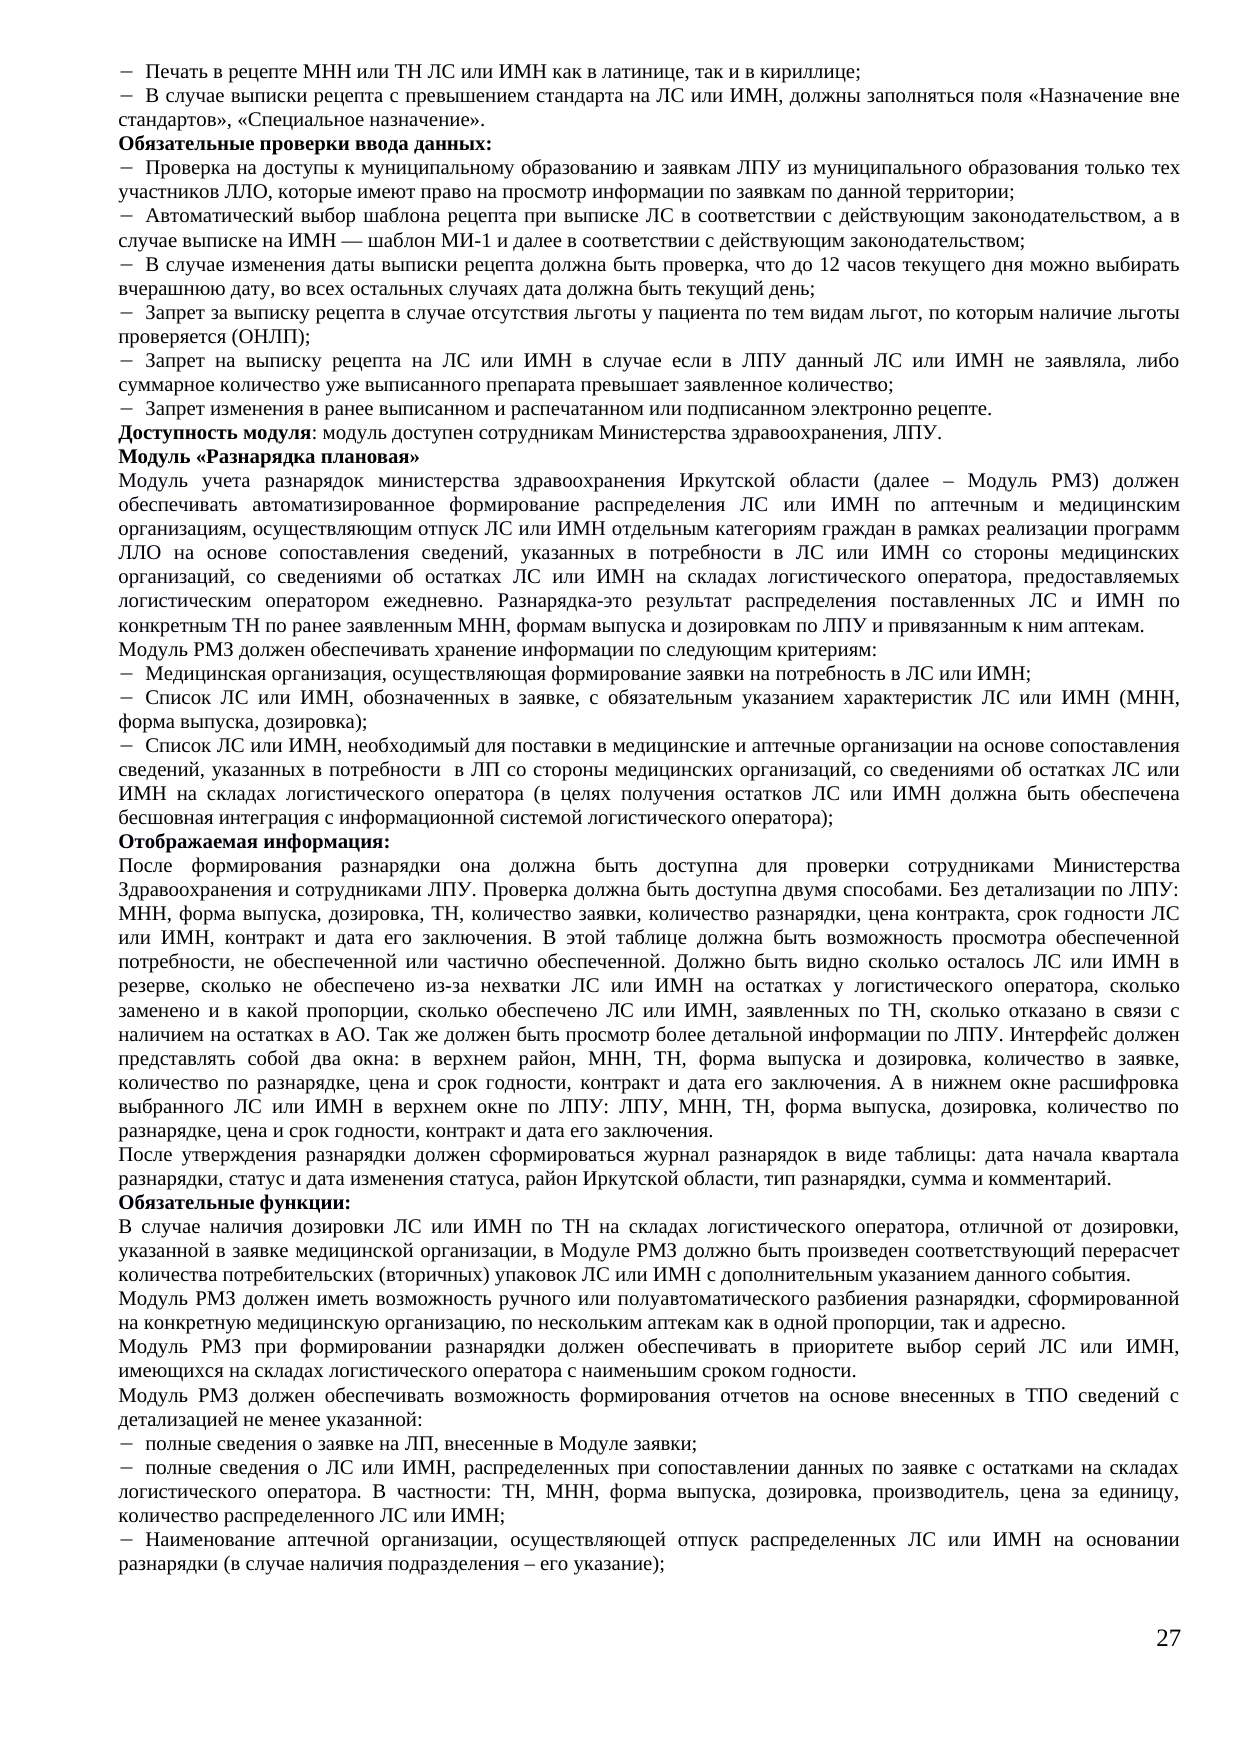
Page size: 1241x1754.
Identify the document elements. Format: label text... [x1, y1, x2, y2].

subtitle Модуль «Разнарядка плановая» [118, 444, 1181, 468]
list Проверка на доступы к муниципальному образованию и заявкам ЛПУ из муниципального образования только тех участников ЛЛО, которые имеют право на просмотр информации по заявкам по данной территории; [118, 155, 1181, 203]
list Модуль учета разнарядок министерства здравоохранения Иркутской области (далее – Модуль РМЗ) должен обеспечивать автоматизированное формирование распределения ЛС или ИМН по аптечным и медицинским организациям, осуществляющим отпуск ЛС или ИМН отдельным категориям граждан в рамках реализации программ ЛЛО на основе сопоставления сведений, указанных в потребности в ЛС или ИМН со стороны медицинских организаций, со сведениями об остатках ЛС или ИМН на складах логистического оператора, предоставляемых логистическим оператором ежедневно. Разнарядка-это результат распределения поставленных ЛС и ИМН по конкретным ТН по ранее заявленным МНН, формам выпуска и дозировкам по ЛПУ и привязанным к ним аптекам. [118, 468, 1181, 637]
list полные сведения о ЛС или ИМН, распределенных при сопоставлении данных по заявке с остатками на складах логистического оператора. В частности: ТН, МНН, форма выпуска, дозировка, производитель, цена за единицу, количество распределенного ЛС или ИМН; [118, 1455, 1181, 1527]
list Запрет изменения в ранее выписанном и распечатанном или подписанном электронно рецепте. [118, 396, 1181, 420]
list Список ЛС или ИМН, обозначенных в заявке, с обязательным указанием характеристик ЛС или ИМН (МНН, форма выпуска, дозировка); [118, 685, 1181, 733]
list Запрет на выписку рецепта на ЛС или ИМН в случае если в ЛПУ данный ЛС или ИМН не заявляла, либо суммарное количество уже выписанного препарата превышает заявленное количество; [118, 348, 1181, 396]
text Модуль РМЗ должен иметь возможность ручного или полуавтоматического разбиения разнарядки, сформированной на конкретную медицинскую организацию, по нескольким аптекам как в одной пропорции, так и адресно. [118, 1286, 1181, 1334]
list Медицинская организация, осуществляющая формирование заявки на потребность в ЛС или ИМН; [118, 661, 1181, 685]
list Обязательные функции: [118, 1190, 1181, 1214]
text Модуль РМЗ должен обеспечивать хранение информации по следующим критериям: [118, 637, 1181, 661]
list Наименование аптечной организации, осуществляющей отпуск распределенных ЛС или ИМН на основании разнарядки (в случае наличия подразделения – его указание); [118, 1527, 1181, 1575]
text Модуль РМЗ при формировании разнарядки должен обеспечивать в приоритете выбор серий ЛС или ИМН, имеющихся на складах логистического оператора с наименьшим сроком годности. [118, 1334, 1181, 1382]
text Модуль РМЗ должен обеспечивать возможность формирования отчетов на основе внесенных в ТПО сведений с детализацией не менее указанной: [118, 1382, 1181, 1431]
list В случае выписки рецепта с превышением стандарта на ЛС или ИМН, должны заполняться поля «Назначение вне стандартов», «Специальное назначение». [118, 83, 1181, 131]
list полные сведения о заявке на ЛП, внесенные в Модуле заявки; [118, 1431, 1181, 1455]
list Отображаемая информация: [118, 829, 1181, 853]
text После утверждения разнарядки должен сформироваться журнал разнарядок в виде таблицы: дата начала квартала разнарядки, статус и дата изменения статуса, район Иркутской области, тип разнарядки, сумма и комментарий. [118, 1142, 1181, 1190]
list Запрет за выписку рецепта в случае отсутствия льготы у пациента по тем видам льгот, по которым наличие льготы проверяется (ОНЛП); [118, 300, 1181, 348]
text После формирования разнарядки она должна быть доступна для проверки сотрудниками Министерства Здравоохранения и сотрудниками ЛПУ. Проверка должна быть доступна двумя способами. Без детализации по ЛПУ: МНН, форма выпуска, дозировка, ТН, количество заявки, количество разнарядки, цена контракта, срок годности ЛС или ИМН, контракт и дата его заключения. В этой таблице должна быть возможность просмотра обеспеченной потребности, не обеспеченной или частично обеспеченной. Должно быть видно сколько осталось ЛС или ИМН в резерве, сколько не обеспечено из-за нехватки ЛС или ИМН на остатках у логистического оператора, сколько заменено и в какой пропорции, сколько обеспечено ЛС или ИМН, заявленных по ТН, сколько отказано в связи с наличием на остатках в АО. Так же должен быть просмотр более детальной информации по ЛПУ. Интерфейс должен представлять собой два окна: в верхнем район, МНН, ТН, форма выпуска и дозировка, количество в заявке, количество по разнарядке, цена и срок годности, контракт и дата его заключения. А в нижнем окне расшифровка выбранного ЛС или ИМН в верхнем окне по ЛПУ: ЛПУ, МНН, ТН, форма выпуска, дозировка, количество по разнарядке, цена и срок годности, контракт и дата его заключения. [118, 853, 1181, 1142]
text Обязательные проверки ввода данных: [118, 131, 1181, 155]
list В случае изменения даты выписки рецепта должна быть проверка, что до 12 часов текущего дня можно выбирать вчерашнюю дату, во всех остальных случаях дата должна быть текущий день; [118, 252, 1181, 300]
list Список ЛС или ИМН, необходимый для поставки в медицинские и аптечные организации на основе сопоставления сведений, указанных в потребности в ЛП со стороны медицинских организаций, со сведениями об остатках ЛС или ИМН на складах логистического оператора (в целях получения остатков ЛС или ИМН должна быть обеспечена бесшовная интеграция с информационной системой логистического оператора); [118, 733, 1181, 829]
text В случае наличия дозировки ЛС или ИМН по ТН на складах логистического оператора, отличной от дозировки, указанной в заявке медицинской организации, в Модуле РМЗ должно быть произведен соответствующий перерасчет количества потребительских (вторичных) упаковок ЛС или ИМН с дополнительным указанием данного события. [118, 1214, 1181, 1286]
text Доступность модуля: модуль доступен сотрудникам Министерства здравоохранения, ЛПУ. [118, 420, 1181, 444]
list Автоматический выбор шаблона рецепта при выписке ЛС в соответствии с действующим законодательством, а в случае выписке на ИМН — шаблон МИ-1 и далее в соответствии с действующим законодательством; [118, 203, 1181, 252]
list Печать в рецепте МНН или ТН ЛС или ИМН как в латинице, так и в кириллице; [118, 59, 1181, 83]
